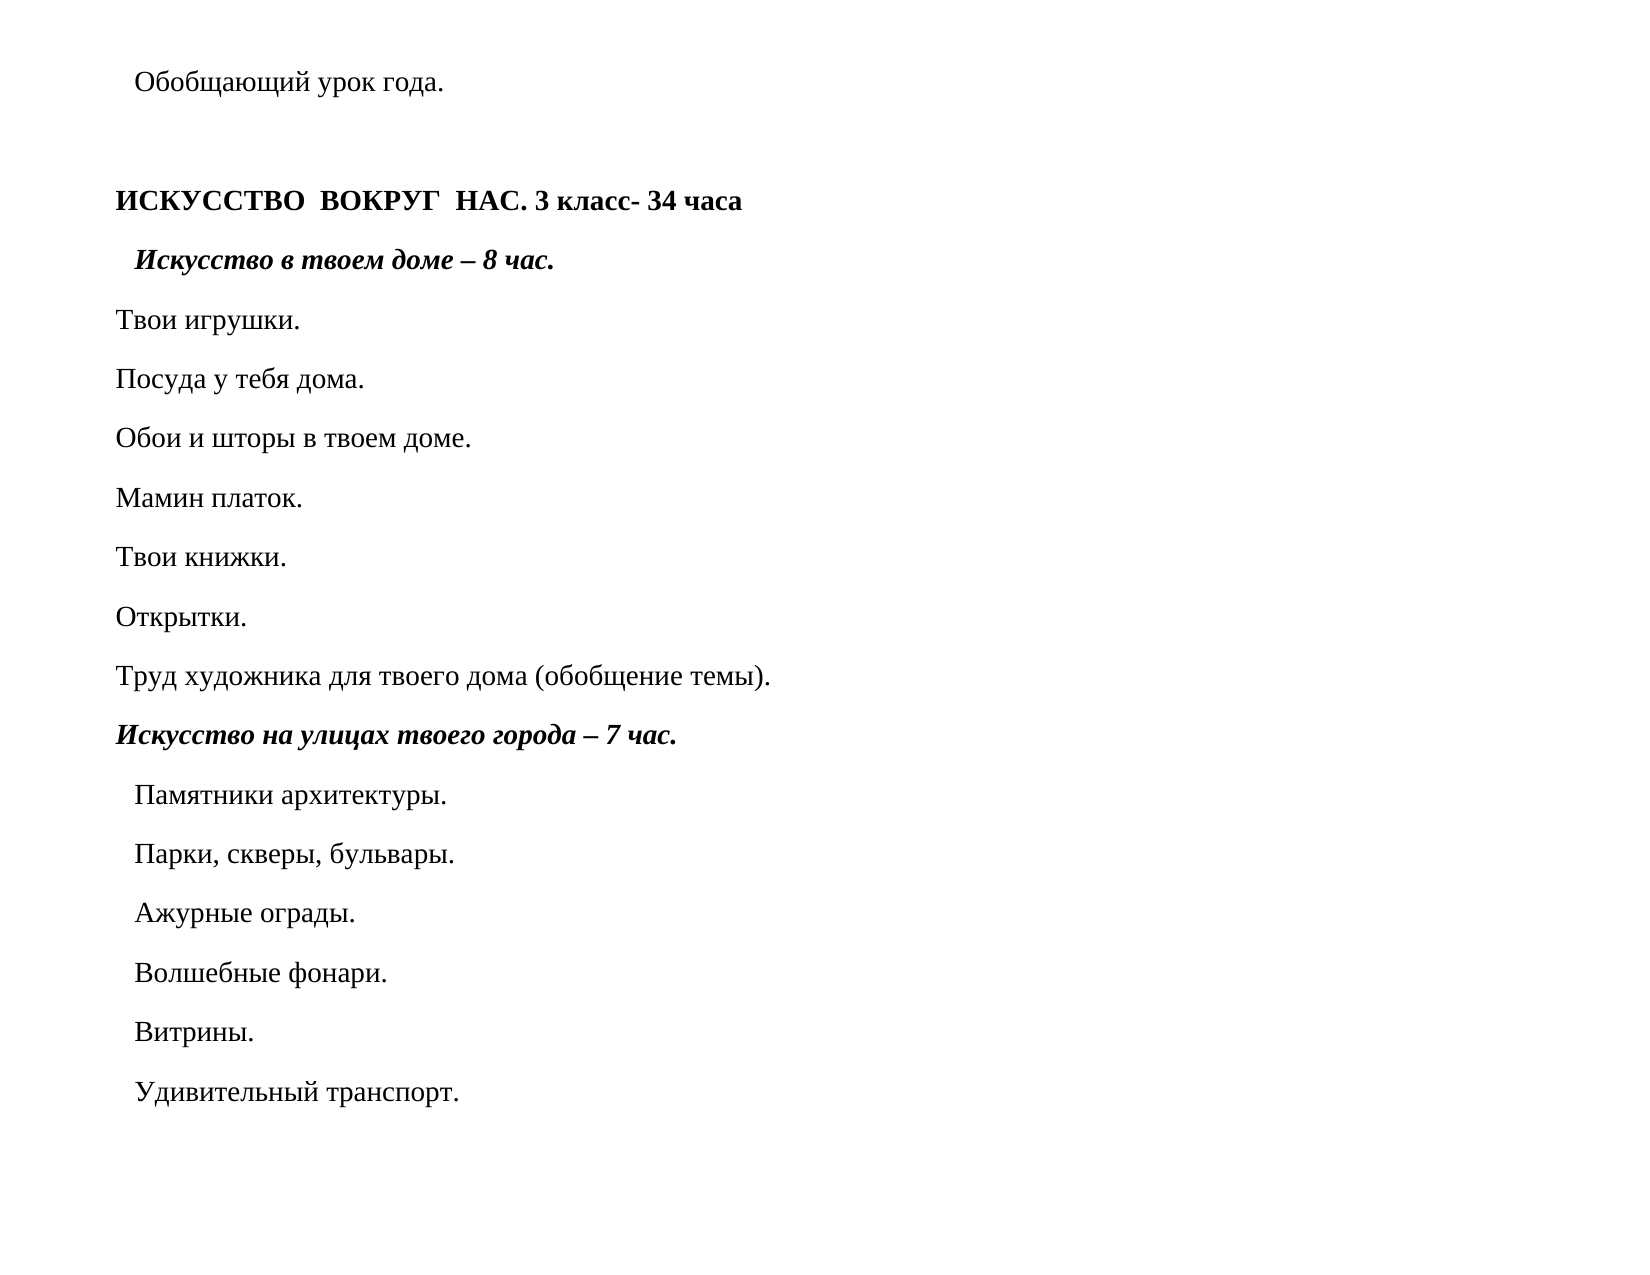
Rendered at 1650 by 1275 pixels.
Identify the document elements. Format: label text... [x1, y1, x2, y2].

text Парки, скверы, бульвары. [59, 836, 1584, 870]
text Обои и шторы в твоем доме. [40, 421, 1584, 454]
text Искусство в твоем доме – 8 час. [59, 242, 1584, 276]
text ИСКУССТВО ВОКРУГ НАС. 3 класс- 34 часа [40, 183, 1584, 217]
text Открытки. [40, 599, 1584, 632]
text Твои игрушки. [40, 302, 1584, 335]
text Обобщающий урок года. [59, 64, 1584, 98]
text Удивительный транспорт. [59, 1074, 1584, 1107]
text Труд художника для твоего дома (обобщение темы). [40, 658, 1584, 692]
text Искусство на улицах твоего города – 7 час. [40, 717, 1584, 751]
text Ажурные ограды. [59, 896, 1584, 929]
text Мамин платок. [40, 480, 1584, 513]
text Твои книжки. [40, 539, 1584, 573]
text Волшебные фонари. [59, 955, 1584, 988]
text Витрины. [59, 1014, 1584, 1048]
text Памятники архитектуры. [59, 777, 1584, 810]
text Посуда у тебя дома. [40, 361, 1584, 395]
